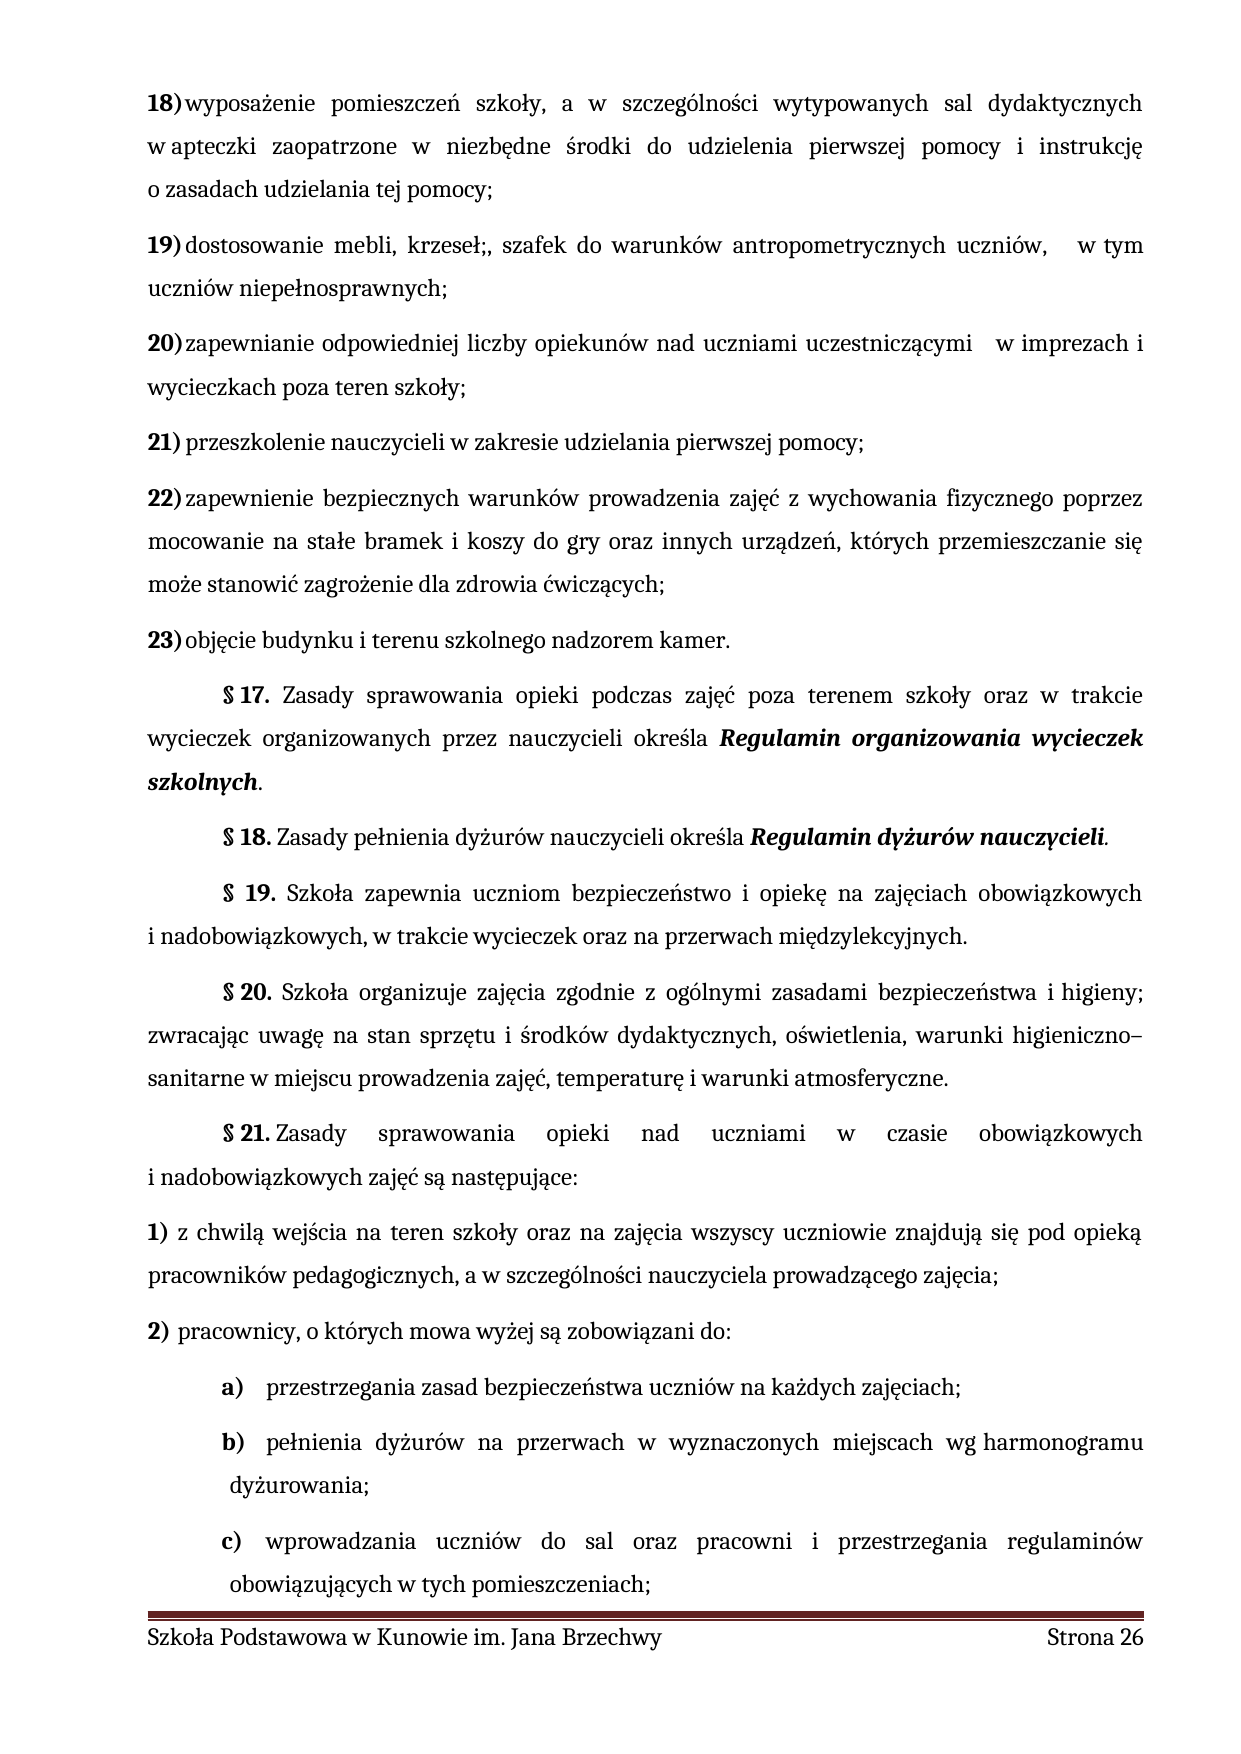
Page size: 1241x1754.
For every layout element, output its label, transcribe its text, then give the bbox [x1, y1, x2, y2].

text § 18. Zasady pełnienia dyżurów nauczycieli określa Regulamin dyżurów nauczycieli. [148, 823, 1144, 852]
list zapewnienie bezpiecznych warunków prowadzenia zajęć z wychowania fizycznego poprzez mocowanie na stałe bramek i koszy do gry oraz innych urządzeń, których przemieszczanie się może stanowić zagrożenie dla zdrowia ćwiczących; [148, 484, 1144, 599]
list objęcie budynku i terenu szkolnego nadzorem kamer. [148, 626, 1144, 654]
list przeszkolenie nauczycieli w zakresie udzielania pierwszej pomocy; [148, 428, 1144, 457]
list pełnienia dyżurów na przerwach w wyznaczonych miejscach wg harmonogramu dyżurowania; [221, 1428, 1144, 1500]
list wprowadzania uczniów do sal oraz pracowni i przestrzegania regulaminów obowiązujących w tych pomieszczeniach; [221, 1527, 1144, 1599]
list z chwilą wejścia na teren szkoły oraz na zajęcia wszyscy uczniowie znajdują się pod opieką pracowników pedagogicznych, a w szczególności nauczyciela prowadzącego zajęcia; [148, 1218, 1144, 1290]
list dostosowanie mebli, krzeseł;, szafek do warunków antropometrycznych uczniów, w tym uczniów niepełnosprawnych; [148, 231, 1144, 302]
list przestrzegania zasad bezpieczeństwa uczniów na każdych zajęciach; [221, 1372, 1144, 1401]
text § 17. Zasady sprawowania opieki podczas zajęć poza terenem szkoły oraz w trakcie wycieczek organizowanych przez nauczycieli określa Regulamin organizowania wycieczek szkolnych. [148, 681, 1144, 796]
text § 21. Zasady sprawowania opieki nad uczniami w czasie obowiązkowych i nadobowiązkowych zajęć są następujące: [148, 1119, 1144, 1191]
list zapewnianie odpowiedniej liczby opiekunów nad uczniami uczestniczącymi w imprezach i wycieczkach poza teren szkoły; [148, 329, 1144, 401]
list pracownicy, o których mowa wyżej są zobowiązani do: [148, 1317, 1144, 1346]
list wyposażenie pomieszczeń szkoły, a w szczególności wytypowanych sal dydaktycznych w apteczki zaopatrzone w niezbędne środki do udzielenia pierwszej pomocy i instrukcję o zasadach udzielania tej pomocy; [148, 89, 1144, 204]
text § 19. Szkoła zapewnia uczniom bezpieczeństwo i opiekę na zajęciach obowiązkowych i nadobowiązkowych, w trakcie wycieczek oraz na przerwach międzylekcyjnych. [148, 879, 1144, 951]
text § 20. Szkoła organizuje zajęcia zgodnie z ogólnymi zasadami bezpieczeństwa i higieny; zwracając uwagę na stan sprzętu i środków dydaktycznych, oświetlenia, warunki higieniczno–sanitarne w miejscu prowadzenia zajęć, temperaturę i warunki atmosferyczne. [148, 977, 1144, 1092]
